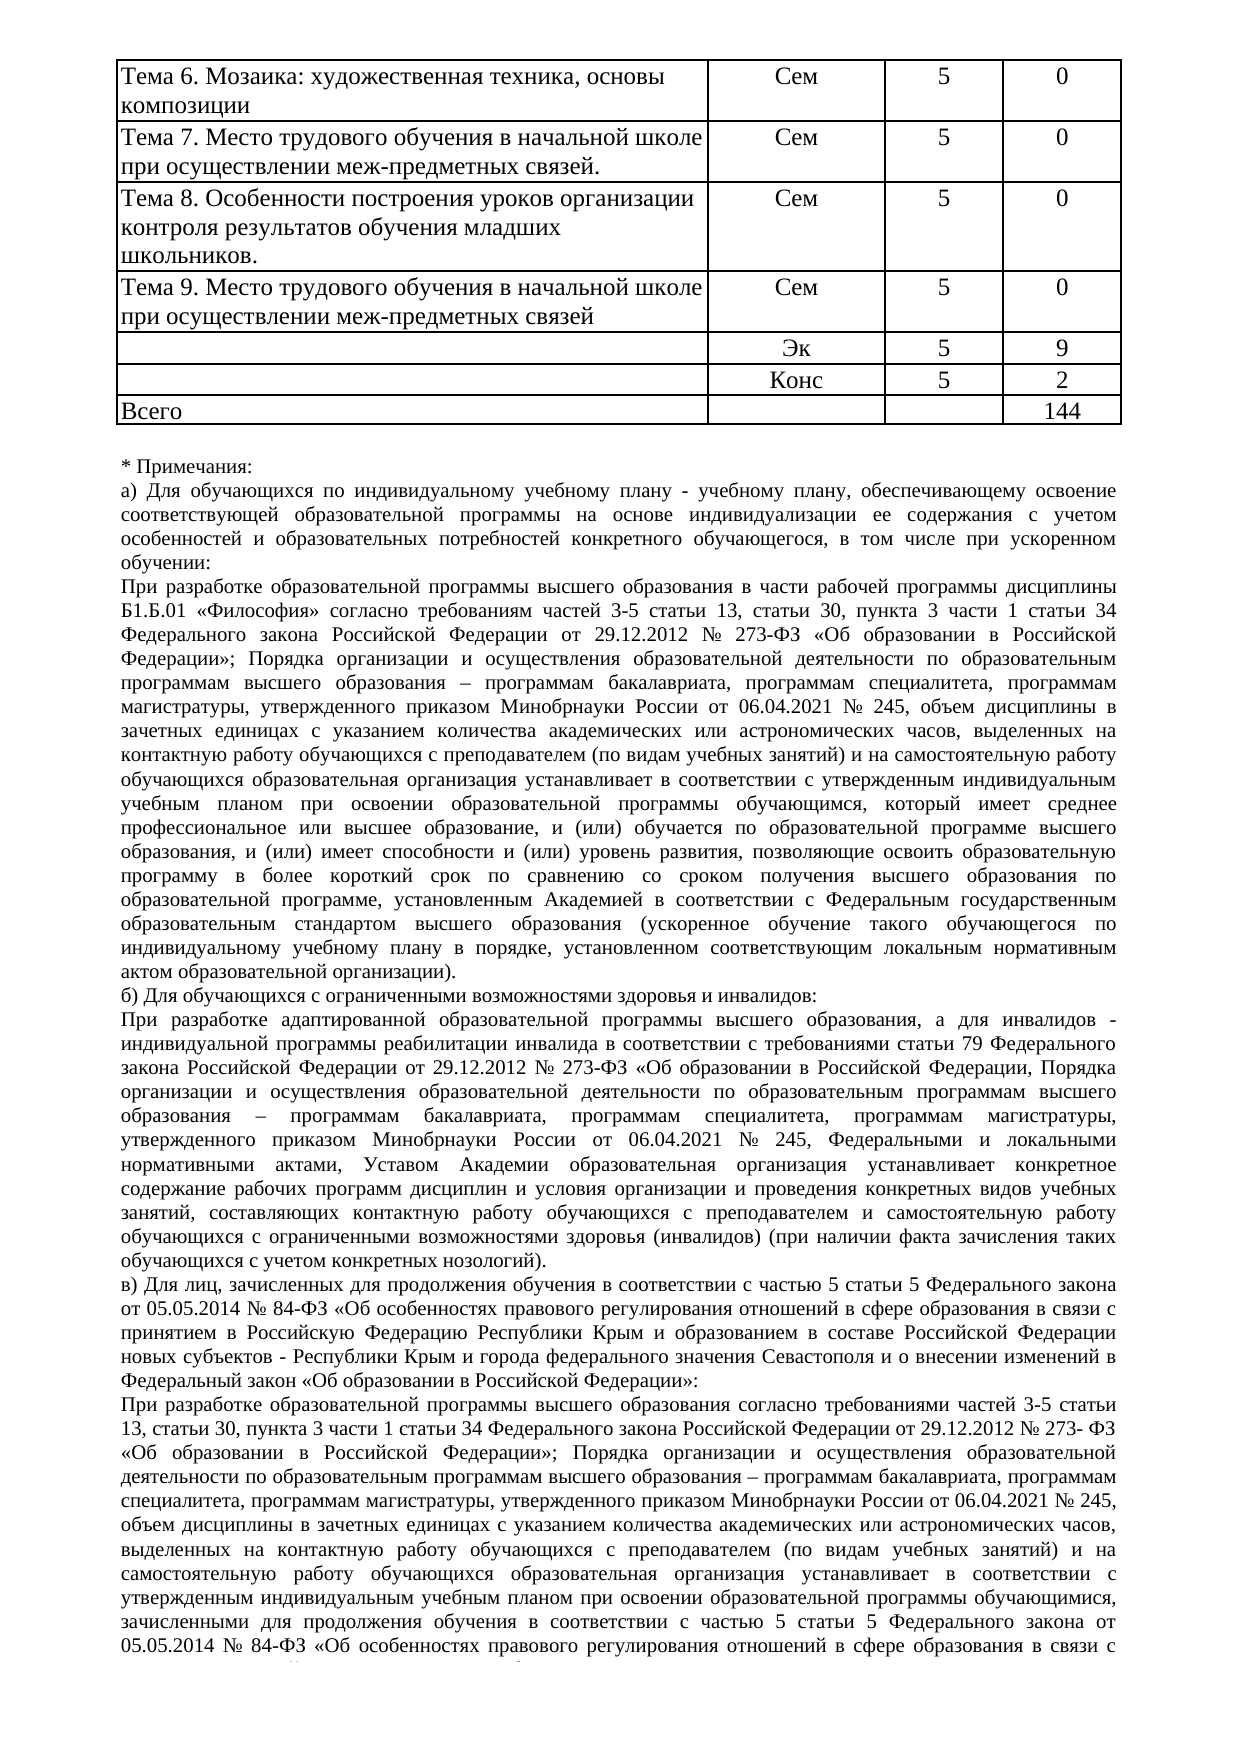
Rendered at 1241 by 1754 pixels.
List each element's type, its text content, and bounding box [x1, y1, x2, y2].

table_cell Тема 9. Место трудового обучения в начальной школе при осуществлении меж-предметных связей [118, 272, 707, 331]
table_header Сем [709, 61, 884, 120]
table_cell Сем [709, 122, 884, 181]
table_cell Эк [709, 333, 884, 363]
table_cell [118, 333, 707, 363]
table_cell [709, 396, 884, 423]
table_cell [886, 396, 1002, 423]
table_cell Тема 7. Место трудового обучения в начальной школе при осуществлении меж-предметных связей. [118, 122, 707, 181]
table_cell 2 [1004, 365, 1120, 394]
table_cell Сем [709, 272, 884, 331]
table_cell 9 [1004, 333, 1120, 363]
table_cell * Примечания: а) Для обучающихся по индивидуальному учебному плану - учебному плану, обеспечивающему освоение соответствующей образовательной программы на основе индивидуализации ее содержания с учетом особенностей и образовательных потребностей конкретного обучающегося, в том числе при ускоренном обучении: При разработке образовательной программы высшего образования в части рабочей программы дисциплины Б1.Б.01 «Философия» согласно требованиям частей 3-5 статьи 13, статьи 30, пункта 3 части 1 статьи 34 Федерального закона Российской Федерации от 29.12.2012 № 273-ФЗ «Об образовании в Российской Федерации»; Порядка организации и осуществления образовательной деятельности по образовательным программам высшего образования – программам бакалавриата, программам специалитета, программам магистратуры, утвержденного приказом Минобрнауки России от 06.04.2021 № 245, объем дисциплины в зачетных единицах с указанием количества академических или астрономических часов, выделенных на контактную работу обучающихся с преподавателем (по видам учебных занятий) и на самостоятельную работу обучающихся образовательная организация устанавливает в соответствии с утвержденным индивидуальным учебным планом при освоении образовательной программы обучающимся, который имеет среднее профессиональное или высшее образование, и (или) обучается по образовательной программе высшего образования, и (или) имеет способности и (или) уровень развития, позволяющие освоить образовательную программу в более короткий срок по сравнению со сроком получения высшего образования по образовательной программе, установленным Академией в соответствии с Федеральным государственным образовательным стандартом высшего образования (ускоренное обучение такого обучающегося по индивидуальному учебному плану в порядке, установленном соответствующим локальным нормативным актом образовательной организации). б) Для обучающихся с ограниченными возможностями здоровья и инвалидов: При разработке адаптированной образовательной программы высшего образования, а для инвалидов - индивидуальной программы реабилитации инвалида в соответствии с требованиями статьи 79 Федерального закона Российской Федерации от 29.12.2012 № 273-ФЗ «Об образовании в Российской Федерации, Порядка организации и осуществления образовательной деятельности по образовательным программам высшего образования – программам бакалавриата, программам специалитета, программам магистратуры, утвержденного приказом Минобрнауки России от 06.04.2021 № 245, Федеральными и локальными нормативными актами, Уставом Академии образовательная организация устанавливает конкретное содержание рабочих программ дисциплин и условия организации и проведения конкретных видов учебных занятий, составляющих контактную работу обучающихся с преподавателем и самостоятельную работу обучающихся с ограниченными возможностями здоровья (инвалидов) (при наличии факта зачисления таких обучающихся с учетом конкретных нозологий). в) Для лиц, зачисленных для продолжения обучения в соответствии с частью 5 статьи 5 Федерального закона от 05.05.2014 № 84-ФЗ «Об особенностях правового регулирования отношений в сфере образования в связи с принятием в Российскую Федерацию Республики Крым и образованием в составе Российской Федерации новых субъектов - Республики Крым и города федерального значения Севастополя и о внесении изменений в Федеральный закон «Об образовании в Российской Федерации»: При разработке образовательной программы высшего образования согласно требованиями частей 3-5 статьи 13, статьи 30, пункта 3 части 1 статьи 34 Федерального закона Российской Федерации от 29.12.2012 № 273- ФЗ «Об образовании в Российской Федерации»; Порядка организации и осуществления образовательной деятельности по образовательным программам высшего образования – программам бакалавриата, программам специалитета, программам магистратуры, утвержденного приказом Минобрнауки России от 06.04.2021 № 245, объем дисциплины в зачетных единицах с указанием количества академических или астрономических часов, выделенных на контактную работу обучающихся с преподавателем (по видам учебных занятий) и на самостоятельную работу обучающихся образовательная организация устанавливает в соответствии с утвержденным индивидуальным учебным планом при освоении образовательной программы обучающимися, зачисленными для продолжения обучения в соответствии с частью 5 статьи 5 Федерального закона от 05.05.2014 № 84-ФЗ «Об особенностях правового регулирования отношений в сфере образования в связи с принятием в Российскую Федерацию Республики [117, 425, 1121, 1662]
table_cell 0 [1004, 183, 1120, 270]
table_cell 5 [886, 365, 1002, 394]
table_cell 0 [1004, 122, 1120, 181]
table_cell 5 [886, 122, 1002, 181]
table_cell Тема 8. Особенности построения уроков организации контроля результатов обучения младших школьников. [118, 183, 707, 270]
table_cell 5 [886, 333, 1002, 363]
table_cell 0 [1004, 272, 1120, 331]
table_header Тема 6. Мозаика: художественная техника, основы композиции [118, 61, 707, 120]
table_cell 5 [886, 183, 1002, 270]
table_header 5 [886, 61, 1002, 120]
table_cell 144 [1004, 396, 1120, 423]
table_cell 5 [886, 272, 1002, 331]
table_header 0 [1004, 61, 1120, 120]
table_cell Сем [709, 183, 884, 270]
table_cell Конс [709, 365, 884, 394]
table_cell Всего [118, 396, 707, 423]
table_cell [118, 365, 707, 394]
